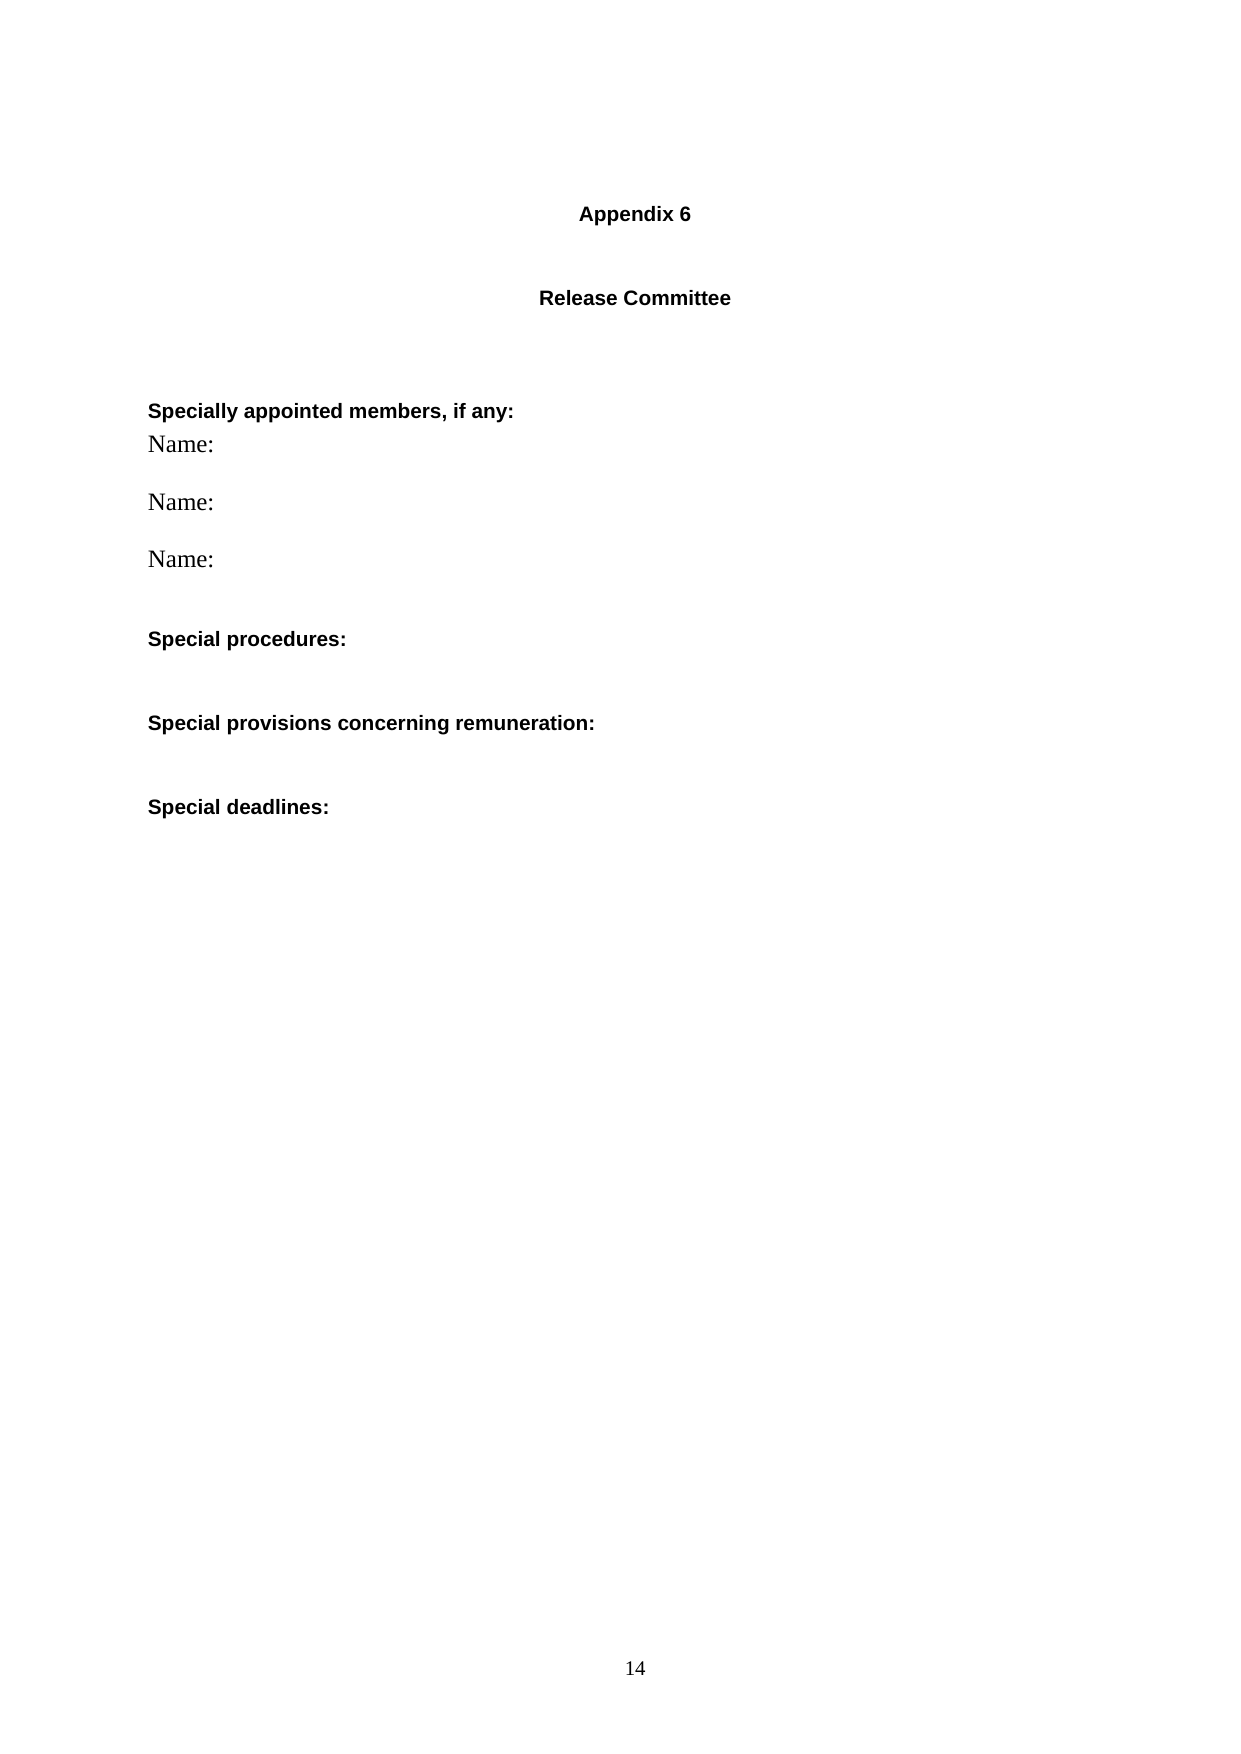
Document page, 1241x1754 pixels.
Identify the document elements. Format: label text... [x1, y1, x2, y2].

subtitle Special provisions concerning remuneration: [148, 711, 1122, 734]
list Name: [148, 487, 1122, 515]
subtitle Special procedures: [148, 627, 1122, 651]
subtitle Appendix 6 [148, 202, 1122, 226]
list Name: [148, 544, 1122, 573]
subtitle Specially appointed members, if any: [148, 399, 1122, 423]
list Name: [148, 429, 1122, 458]
subtitle Special deadlines: [148, 794, 1122, 818]
subtitle Release Committee [148, 286, 1122, 310]
